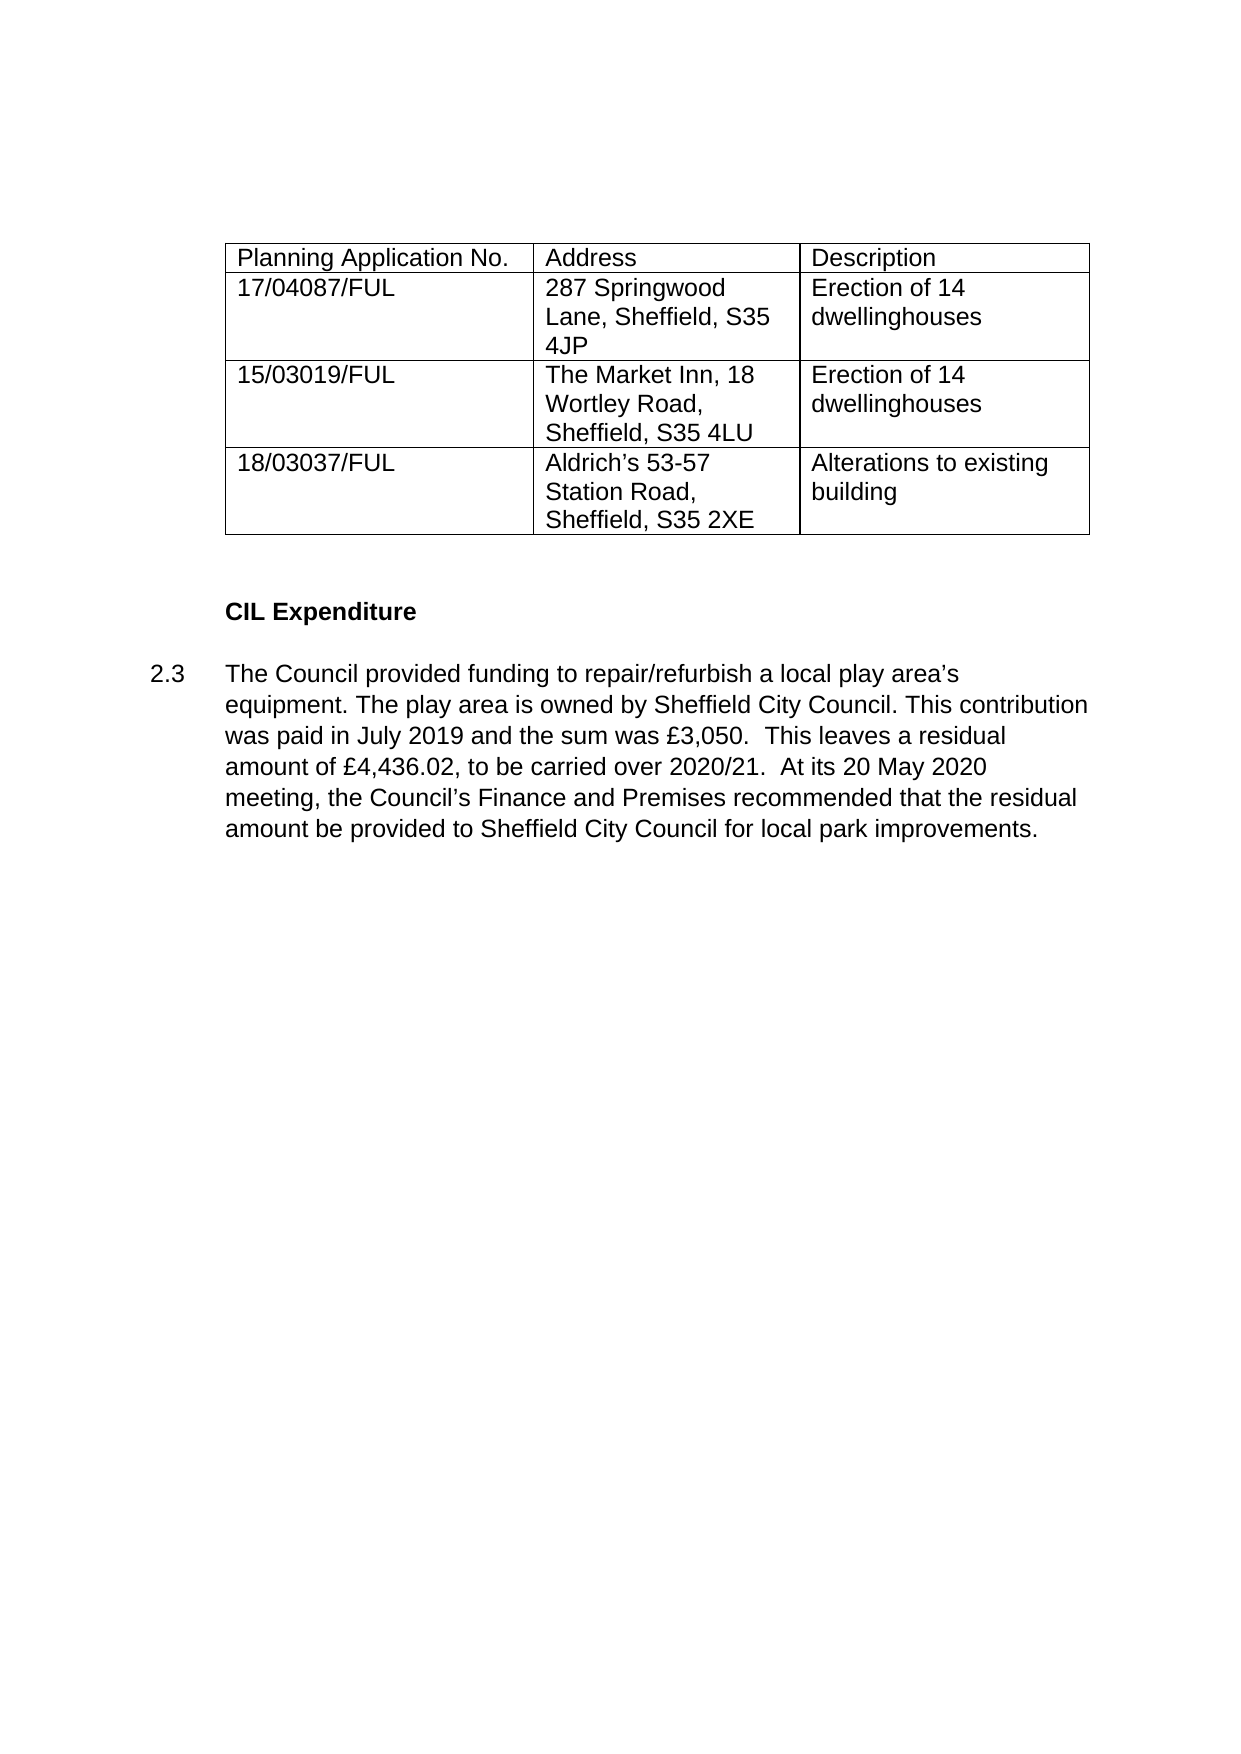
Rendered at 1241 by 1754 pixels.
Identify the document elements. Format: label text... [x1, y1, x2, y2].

table_header Address [534, 244, 799, 272]
table_cell Alterations to existing building [801, 448, 1089, 534]
text CIL Expenditure [225, 596, 1090, 625]
table_cell 17/04087/FUL [226, 273, 533, 359]
table_cell Aldrich’s 53-57 Station Road, Sheffield, S35 2XE [534, 448, 799, 534]
table_cell The Market Inn, 18 Wortley Road, Sheffield, S35 4LU [534, 361, 799, 447]
table_cell 18/03037/FUL [226, 448, 533, 534]
table_cell Erection of 14 dwellinghouses [801, 361, 1089, 447]
table_cell Erection of 14 dwellinghouses [801, 273, 1089, 359]
table_header Description [801, 244, 1089, 272]
table_cell 15/03019/FUL [226, 361, 533, 447]
table_header Planning Application No. [226, 244, 533, 272]
table_cell 287 Springwood Lane, Sheffield, S35 4JP [534, 273, 799, 359]
text 2.3 The Council provided funding to repair/refurbish a local play area’s equipment. The play area is owned by Sheffield City Council. This contribution was paid in July 2019 and the sum was £3,050. This leaves a residual amount of £4,436.02, to be carried over 2020/21. At its 20 May 2020 meeting, the Council’s Finance and Premises recommended that the residual amount be provided to Sheffield City Council for local park improvements. [150, 658, 1090, 842]
